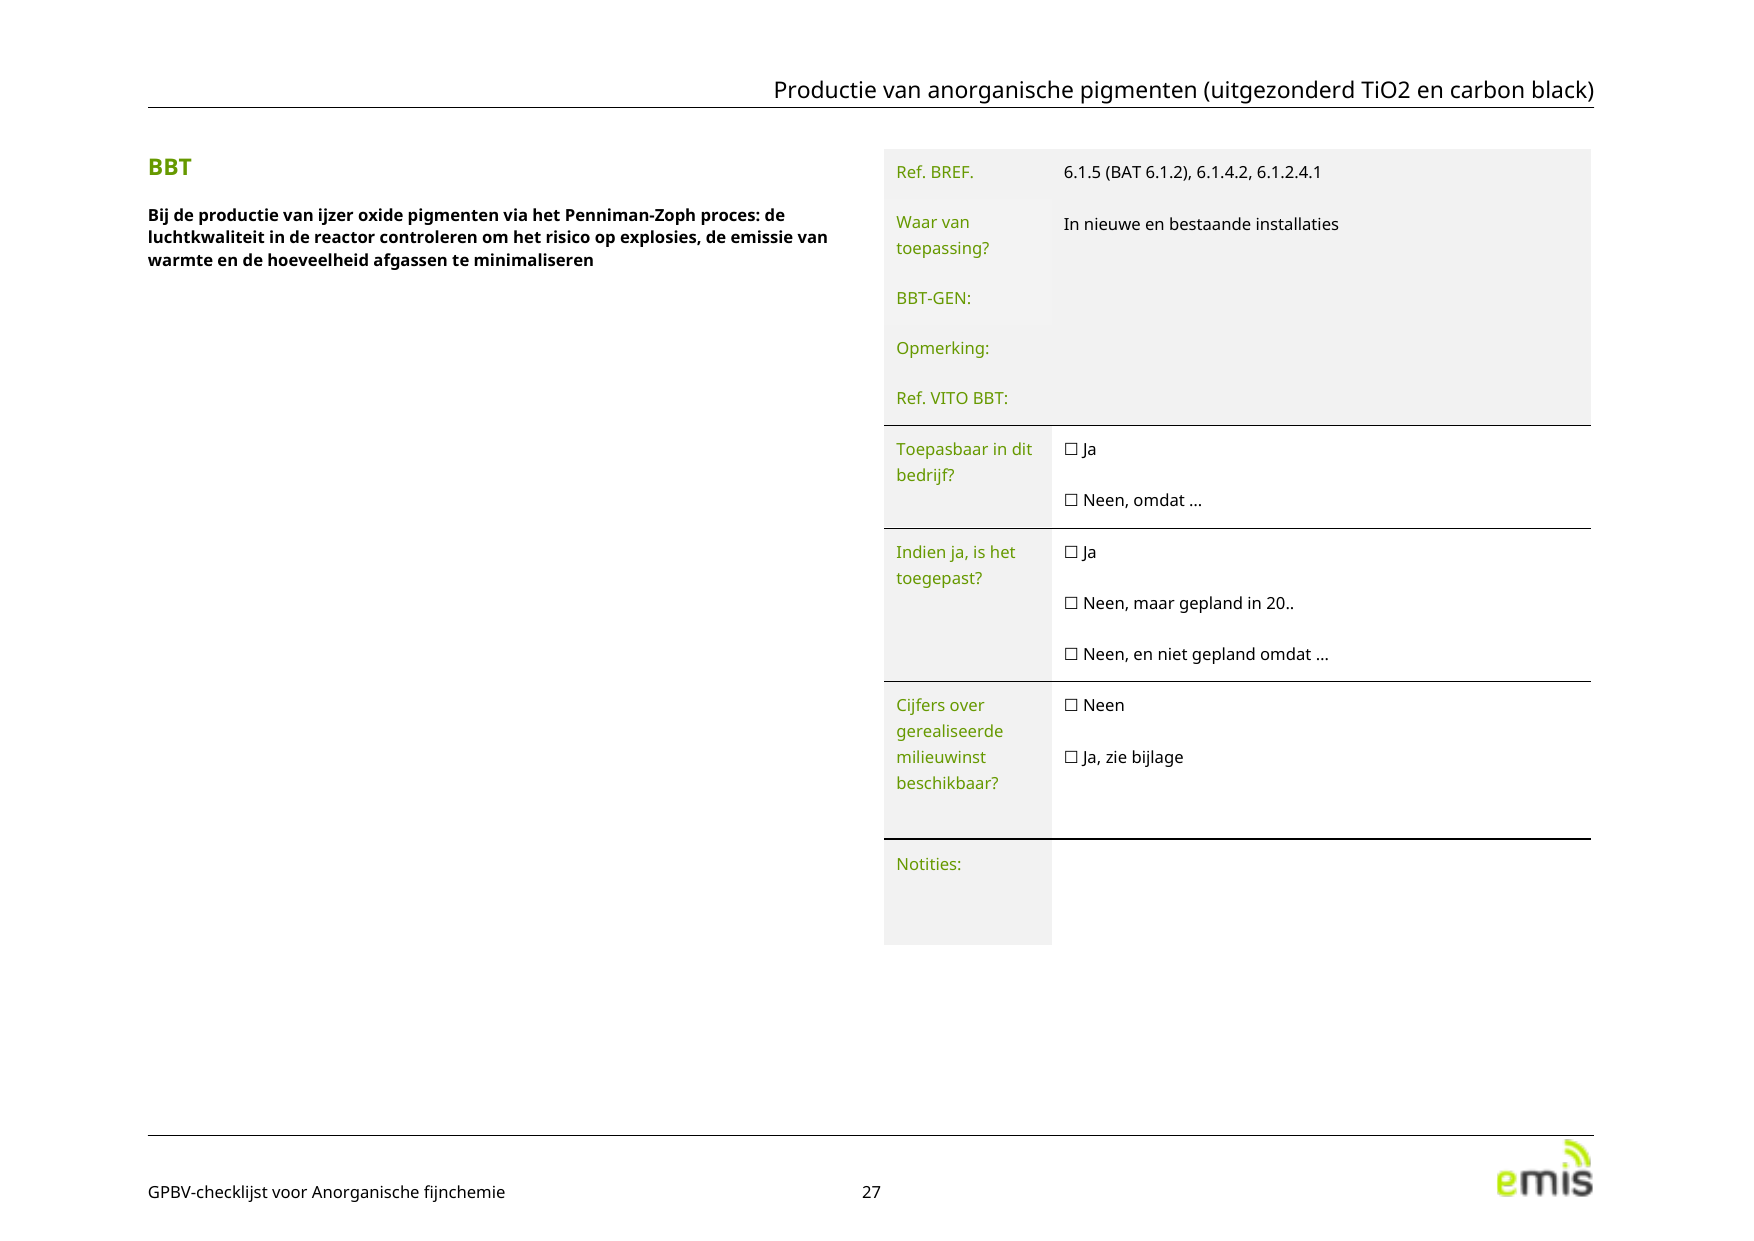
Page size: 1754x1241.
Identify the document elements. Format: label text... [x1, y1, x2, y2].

table_header [870, 134, 1606, 959]
text Productie van anorganische pigmenten (uitgezonderd TiO2 en carbon black) [148, 74, 1594, 107]
picture [1496, 1138, 1595, 1199]
table_header BBT Bij de productie van ijzer oxide pigmenten via het Penniman-Zoph proces: de luchtkwaliteit in de reactor controleren om het risico op explosies, de emissie van warmte en de hoeveelheid afgassen te minimaliseren [133, 134, 869, 959]
